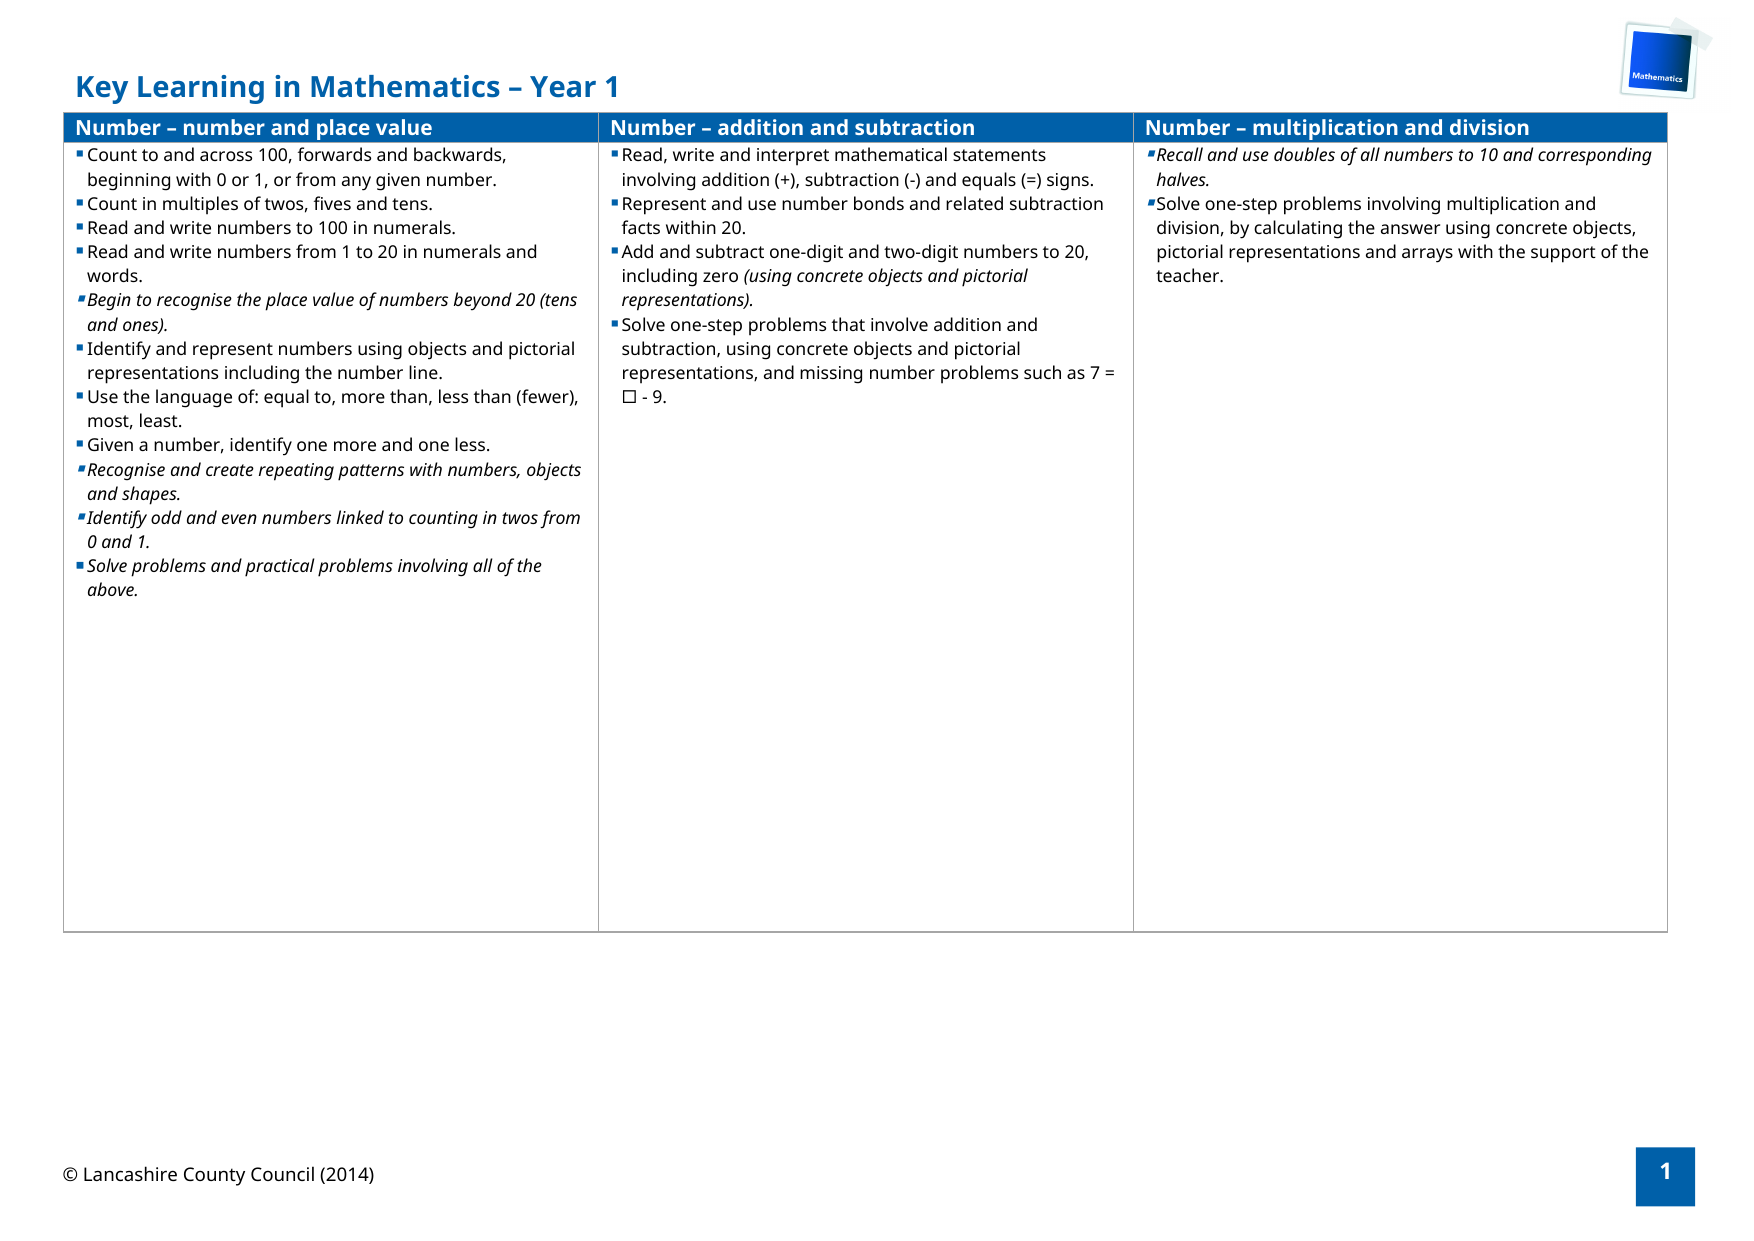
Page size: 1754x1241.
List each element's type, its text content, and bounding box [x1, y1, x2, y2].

table_header Number – number and place value [64, 113, 598, 142]
picture [1618, 17, 1732, 113]
table_header Number – addition and subtraction [599, 113, 1133, 142]
table_header Number – multiplication and division [1134, 113, 1667, 142]
table_cell Count to and across 100, forwards and backwards, beginning with 0 or 1, or from any given number. Count in multiples of twos, fives and tens. Read and write numbers to 100 in numerals. Read and write numbers from 1 to 20 in numerals and words. Begin to recognise the place value of numbers beyond 20 (tens and ones). Identify and represent numbers using objects and pictorial representations including the number line. Use the language of: equal to, more than, less than (fewer), most, least. Given a number, identify one more and one less. Recognise and create repeating patterns with numbers, objects and shapes. Identify odd and even numbers linked to counting in twos from 0 and 1. Solve problems and practical problems involving all of the above. [64, 143, 598, 931]
table_cell Read, write and interpret mathematical statements involving addition (+), subtraction (-) and equals (=) signs. Represent and use number bonds and related subtraction facts within 20. Add and subtract one-digit and two-digit numbers to 20, including zero (using concrete objects and pictorial representations). Solve one-step problems that involve addition and subtraction, using concrete objects and pictorial representations, and missing number problems such as 7 = - 9. [599, 143, 1133, 931]
table_cell Recall and use doubles of all numbers to 10 and corresponding halves. Solve one-step problems involving multiplication and division, by calculating the answer using concrete objects, pictorial representations and arrays with the support of the teacher. [1134, 143, 1667, 931]
